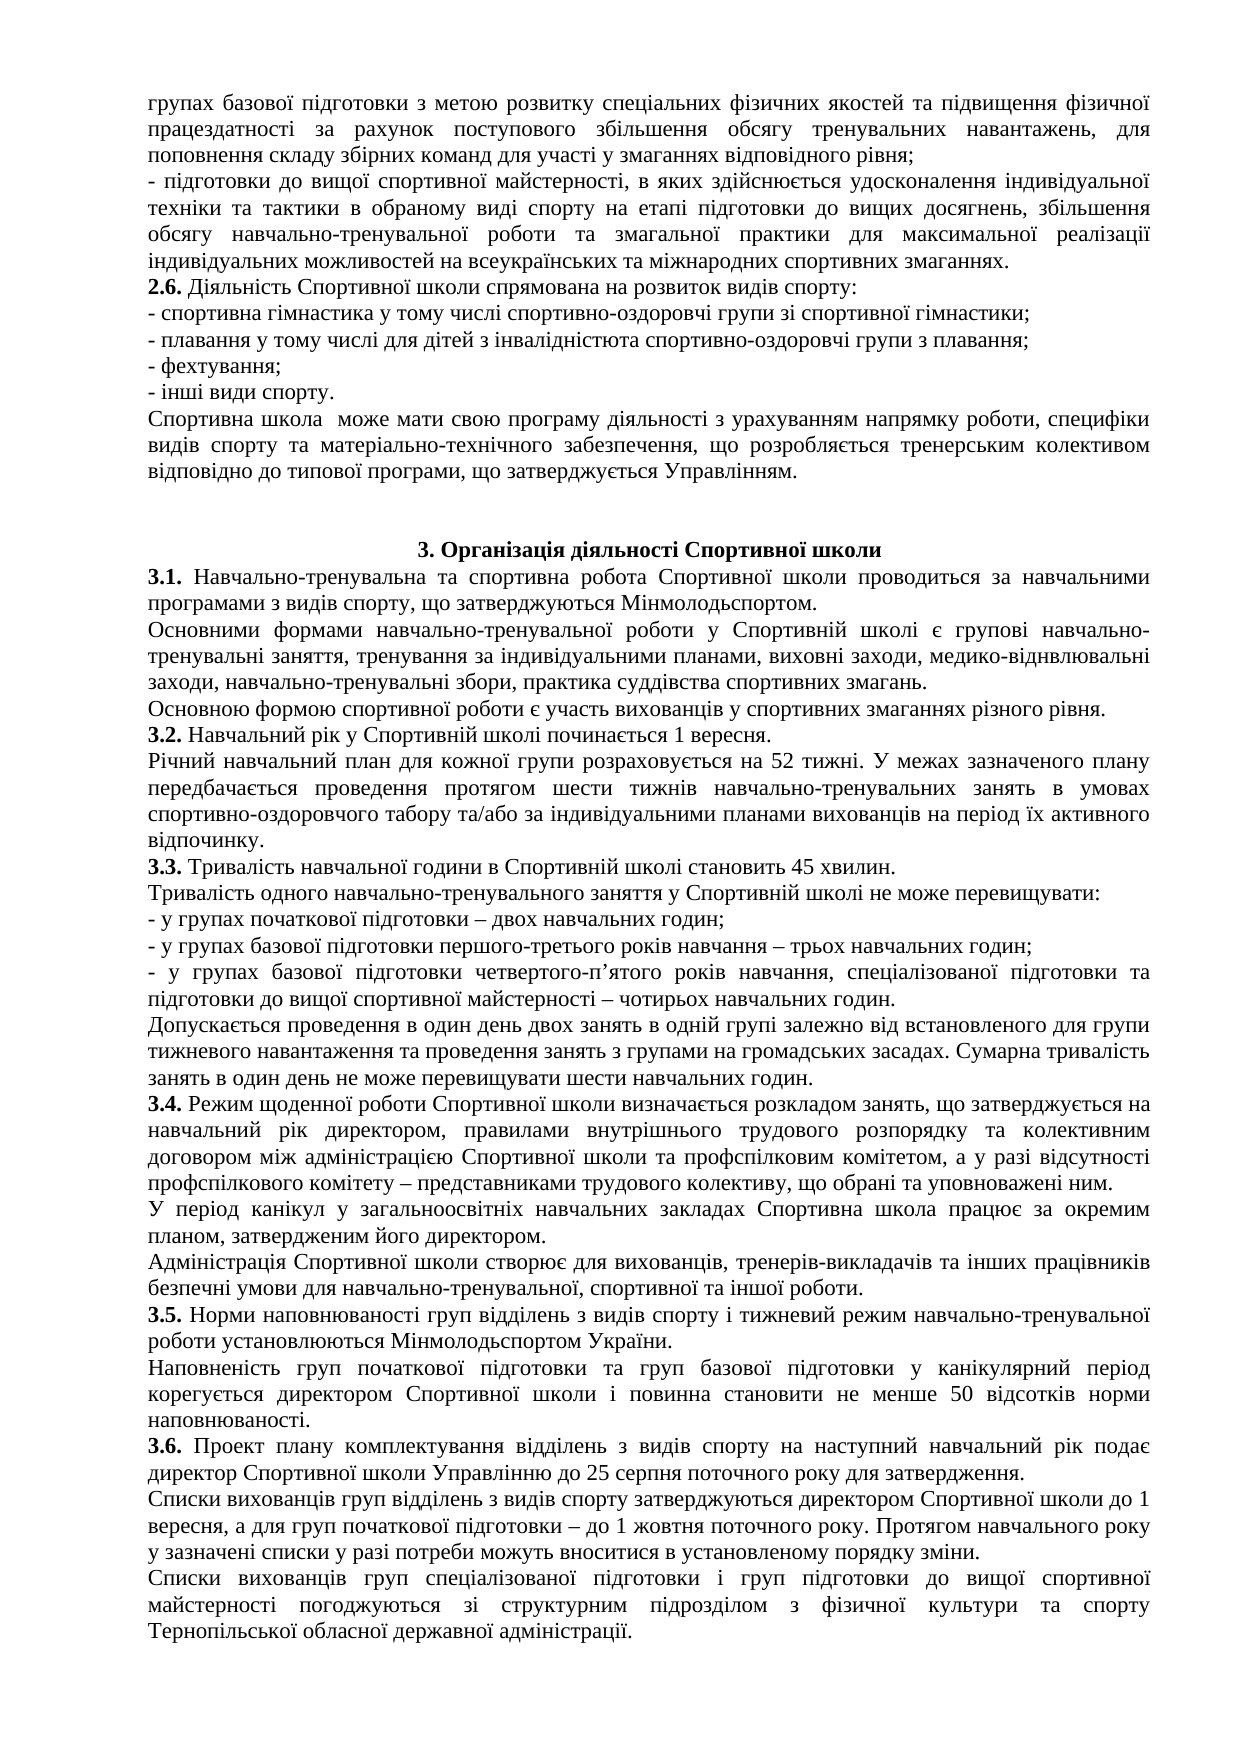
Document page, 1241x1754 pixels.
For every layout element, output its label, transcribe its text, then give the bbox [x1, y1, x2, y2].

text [148, 88, 1152, 168]
text 3.3. Тривалість навчальної години в Спортивній школі становить 45 хвилин. [148, 853, 1152, 879]
text 3.5. Норми наповнюваності груп відділень з видів спорту і тижневий режим навчально-тренувальної роботи установлюються Мінмолодьспортом України. [148, 1301, 1152, 1353]
text Тривалість одного навчально-тренувального заняття у Спортивній школі не може перевищувати: [148, 879, 1152, 906]
text Адміністрація Спортивної школи створює для вихованців, тренерів-викладачів та інших працівників безпечні умови для навчально-тренувальної, спортивної та іншої роботи. [148, 1248, 1152, 1301]
text 3.2. Навчальний рік у Спортивній школі починається 1 вересня. [148, 721, 1152, 747]
text - плавання у тому числі для дітей з інвалідністюта спортивно-оздоровчі групи з плавання; [148, 326, 1152, 352]
text 3.6. Проект плану комплектування відділень з видів спорту на наступний навчальний рік подає директор Спортивної школи Управлінню до 25 серпня поточного року для затвердження. [148, 1433, 1152, 1485]
text - підготовки до вищої спортивної майстерності, в яких здійснюється удосконалення індивідуальної техніки та тактики в обраному виді спорту на етапі підготовки до вищих досягнень, збільшення обсягу навчально-тренувальної роботи та змагальної практики для максимальної реалізації індивідуальних можливостей на всеукраїнських та міжнародних спортивних змаганнях. [148, 168, 1152, 273]
text 3.4. Режим щоденної роботи Спортивної школи визначається розкладом занять, що затверджується на навчальний рік директором, правилами внутрішнього трудового розпорядку та колективним договором між адміністрацією Спортивної школи та профспілковим комітетом, а у разі відсутності профспілкового комітету – представниками трудового колективу, що обрані та уповноважені ним. [148, 1090, 1152, 1195]
text - фехтування; [148, 352, 1152, 378]
text 3. Організація діяльності Спортивної школи [148, 537, 1152, 563]
text Списки вихованців груп відділень з видів спорту затверджуються директором Спортивної школи до 1 вересня, а для груп початкової підготовки – до 1 жовтня поточного року. Протягом навчального року у зазначені списки у разі потреби можуть вноситися в установленому порядку зміни. [148, 1485, 1152, 1564]
text Спортивна школа може мати свою програму діяльності з урахуванням напрямку роботи, специфіки видів спорту та матеріально-технічного забезпечення, що розробляється тренерським колективом відповідно до типової програми, що затверджується Управлінням. [148, 405, 1152, 484]
text У період канікул у загальноосвітніх навчальних закладах Спортивна школа працює за окремим планом, затвердженим його директором. [148, 1195, 1152, 1248]
text - у групах базової підготовки четвертого-п’ятого років навчання, спеціалізованої підготовки та підготовки до вищої спортивної майстерності – чотирьох навчальних годин. [148, 958, 1152, 1011]
text Річний навчальний план для кожної групи розраховується на 52 тижні. У межах зазначеного плану передбачається проведення протягом шести тижнів навчально-тренувальних занять в умовах спортивно-оздоровчого табору та/або за індивідуальними планами вихованців на період їх активного відпочинку. [148, 747, 1152, 853]
text - інші види спорту. [148, 378, 1152, 405]
text Допускається проведення в один день двох занять в одній групі залежно від встановленого для групи тижневого навантаження та проведення занять з групами на громадських засадах. Сумарна тривалість занять в один день не може перевищувати шести навчальних годин. [148, 1011, 1152, 1090]
text Списки вихованців груп спеціалізованої підготовки і груп підготовки до вищої спортивної майстерності погоджуються зі структурним підрозділом з фізичної культури та спорту Тернопільської обласної державної адміністрації. [148, 1564, 1152, 1643]
text 2.6. Діяльність Спортивної школи спрямована на розвиток видів спорту: [148, 273, 1152, 299]
text Основною формою спортивної роботи є участь вихованців у спортивних змаганнях різного рівня. [148, 695, 1152, 721]
text - у групах базової підготовки першого-третього років навчання – трьох навчальних годин; [148, 932, 1152, 958]
text Основними формами навчально-тренувальної роботи у Спортивній школі є групові навчально-тренувальні заняття, тренування за індивідуальними планами, виховні заходи, медико-віднвлювальні заходи, навчально-тренувальні збори, практика суддівства спортивних змагань. [148, 616, 1152, 695]
text - у групах початкової підготовки – двох навчальних годин; [148, 906, 1152, 932]
text - спортивна гімнастика у тому числі спортивно-оздоровчі групи зі спортивної гімнастики; [148, 299, 1152, 326]
text Наповненість груп початкової підготовки та груп базової підготовки у канікулярний період корегується директором Спортивної школи і повинна становити не менше 50 відсотків норми наповнюваності. [148, 1353, 1152, 1433]
text 3.1. Навчально-тренувальна та спортивна робота Спортивної школи проводиться за навчальними програмами з видів спорту, що затверджуються Мінмолодьспортом. [148, 563, 1152, 616]
